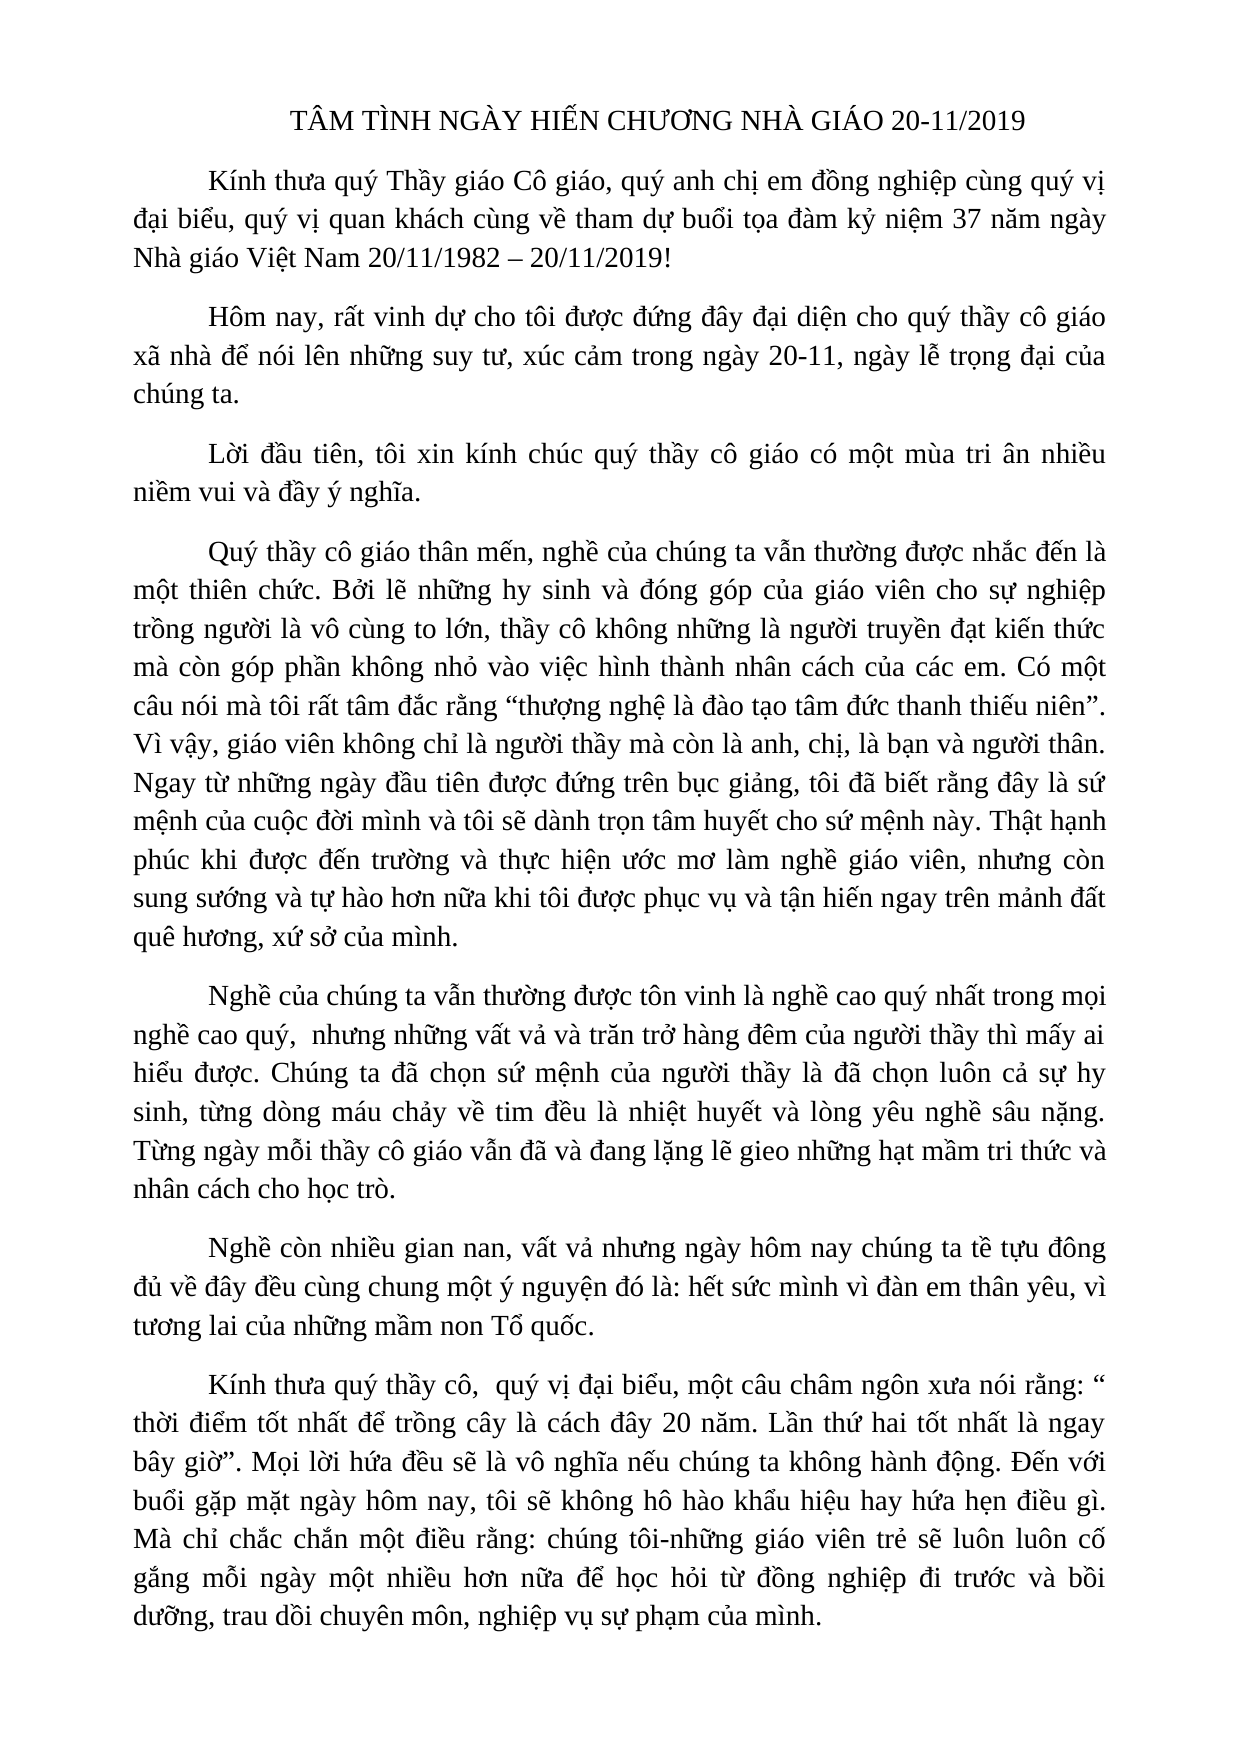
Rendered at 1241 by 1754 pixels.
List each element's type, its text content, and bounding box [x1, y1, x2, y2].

text Kính thưa quý thầy cô, quý vị đại biểu, một câu châm ngôn xưa nói rằng: “ thời điểm tốt nhất để trồng cây là cách đây 20 năm. Lần thứ hai tốt nhất là ngay bây giờ”. Mọi lời hứa đều sẽ là vô nghĩa nếu chúng ta không hành động. Đến với buổi gặp mặt ngày hôm nay, tôi sẽ không hô hào khẩu hiệu hay hứa hẹn điều gì. Mà chỉ chắc chắn một điều rằng: chúng tôi-những giáo viên trẻ sẽ luôn luôn cố gắng mỗi ngày một nhiều hơn nữa để học hỏi từ đồng nghiệp đi trước và bồi dưỡng, trau dồi chuyên môn, nghiệp vụ sự phạm của mình. [133, 1367, 1107, 1632]
text Kính thưa quý Thầy giáo Cô giáo, quý anh chị em đồng nghiệp cùng quý vị đại biểu, quý vị quan khách cùng về tham dự buổi tọa đàm kỷ niệm 37 năm ngày Nhà giáo Việt Nam 20/11/1982 – 20/11/2019! [133, 163, 1107, 273]
text TÂM TÌNH NGÀY HIẾN CHƯƠNG NHÀ GIÁO 20-11/2019 [133, 103, 1107, 137]
text Nghề còn nhiều gian nan, vất vả nhưng ngày hôm nay chúng ta tề tựu đông đủ về đây đều cùng chung một ý nguyện đó là: hết sức mình vì đàn em thân yêu, vì tương lai của những mầm non Tổ quốc. [133, 1231, 1107, 1341]
text Quý thầy cô giáo thân mến, nghề của chúng ta vẫn thường được nhắc đến là một thiên chức. Bởi lẽ những hy sinh và đóng góp của giáo viên cho sự nghiệp trồng người là vô cùng to lớn, thầy cô không những là người truyền đạt kiến thức mà còn góp phần không nhỏ vào việc hình thành nhân cách của các em. Có một câu nói mà tôi rất tâm đắc rằng “thượng nghệ là đào tạo tâm đức thanh thiếu niên”. Vì vậy, giáo viên không chỉ là người thầy mà còn là anh, chị, là bạn và người thân. Ngay từ những ngày đầu tiên được đứng trên bục giảng, tôi đã biết rằng đây là sứ mệnh của cuộc đời mình và tôi sẽ dành trọn tâm huyết cho sứ mệnh này. Thật hạnh phúc khi được đến trường và thực hiện ước mơ làm nghề giáo viên, nhưng còn sung sướng và tự hào hơn nữa khi tôi được phục vụ và tận hiến ngay trên mảnh đất quê hương, xứ sở của mình. [133, 534, 1107, 953]
text Nghề của chúng ta vẫn thường được tôn vinh là nghề cao quý nhất trong mọi nghề cao quý, nhưng những vất vả và trăn trở hàng đêm của người thầy thì mấy ai hiểu được. Chúng ta đã chọn sứ mệnh của người thầy là đã chọn luôn cả sự hy sinh, từng dòng máu chảy về tim đều là nhiệt huyết và lòng yêu nghề sâu nặng. Từng ngày mỗi thầy cô giáo vẫn đã và đang lặng lẽ gieo những hạt mầm tri thức và nhân cách cho học trò. [133, 978, 1107, 1205]
text Lời đầu tiên, tôi xin kính chúc quý thầy cô giáo có một mùa tri ân nhiều niềm vui và đầy ý nghĩa. [133, 436, 1107, 508]
text Hôm nay, rất vinh dự cho tôi được đứng đây đại diện cho quý thầy cô giáo xã nhà để nói lên những suy tư, xúc cảm trong ngày 20-11, ngày lễ trọng đại của chúng ta. [133, 299, 1107, 410]
